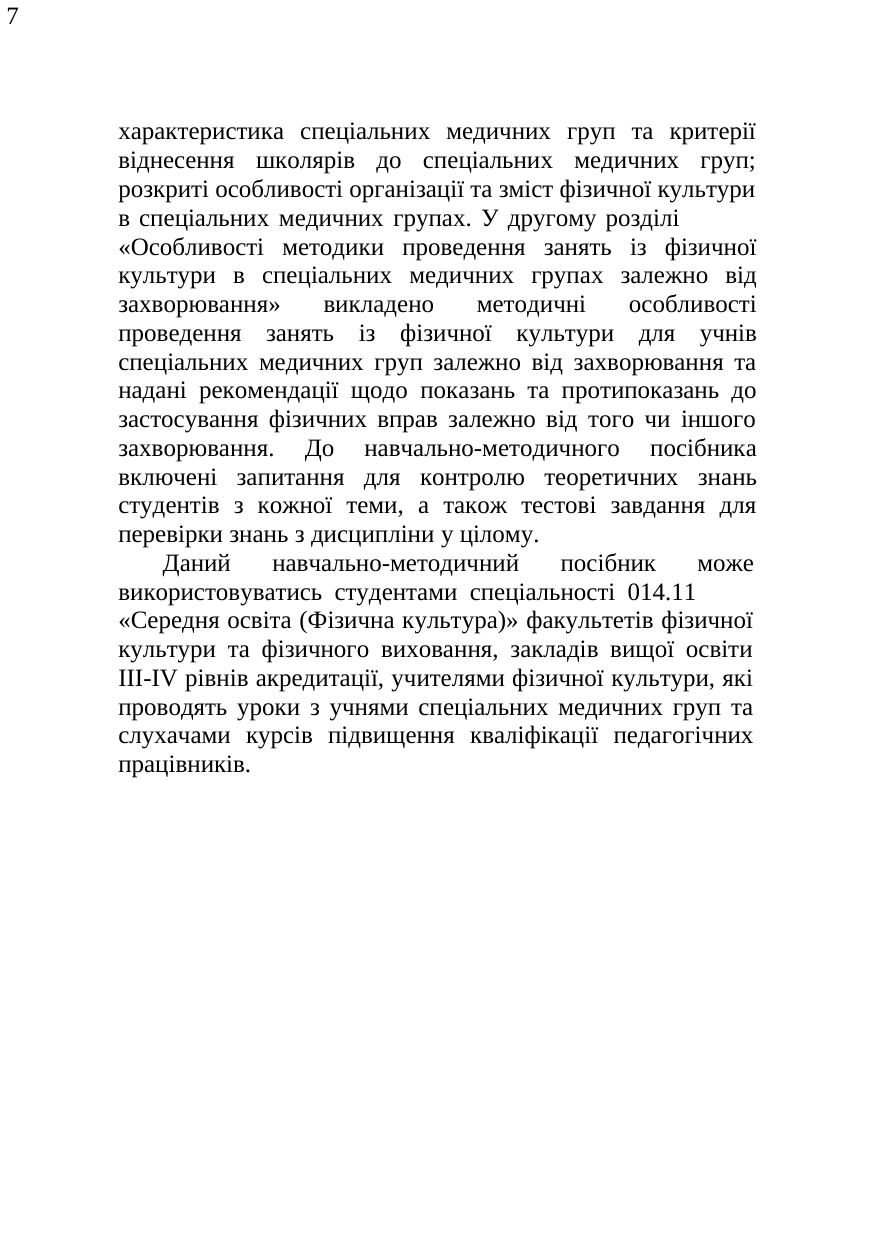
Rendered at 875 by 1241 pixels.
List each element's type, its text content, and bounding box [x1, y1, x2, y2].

text «Особливості методики проведення занять із фізичної культури в спеціальних медичних групах залежно від захворювання» викладено методичні особливості проведення занять із фізичної культури для учнів спеціальних медичних груп залежно від захворювання та надані рекомендації щодо показань та протипоказань до застосування фізичних вправ залежно від того чи іншого захворювання. До навчально-методичного посібника включені запитання для контролю теоретичних знань студентів з кожної теми, а також тестові завдання для перевірки знань з дисципліни у цілому. [118, 232, 757, 548]
text Даний навчально-методичний посібник може використовуватись студентами спеціальності 014.11 [118, 548, 754, 605]
text «Середня освіта (Фізична культура)» факультетів фізичної культури та фізичного виховання, закладів вищої освіти ІІІ-ІV рівнів акредитації, учителями фізичної культури, які проводять уроки з учнями спеціальних медичних груп та слухачами курсів підвищення кваліфікації педагогічних працівників. [118, 605, 753, 778]
text характеристика спеціальних медичних груп та критерії віднесення школярів до спеціальних медичних груп; розкриті особливості організації та зміст фізичної культури в спеціальних медичних групах. У другому розділі [118, 116, 756, 231]
